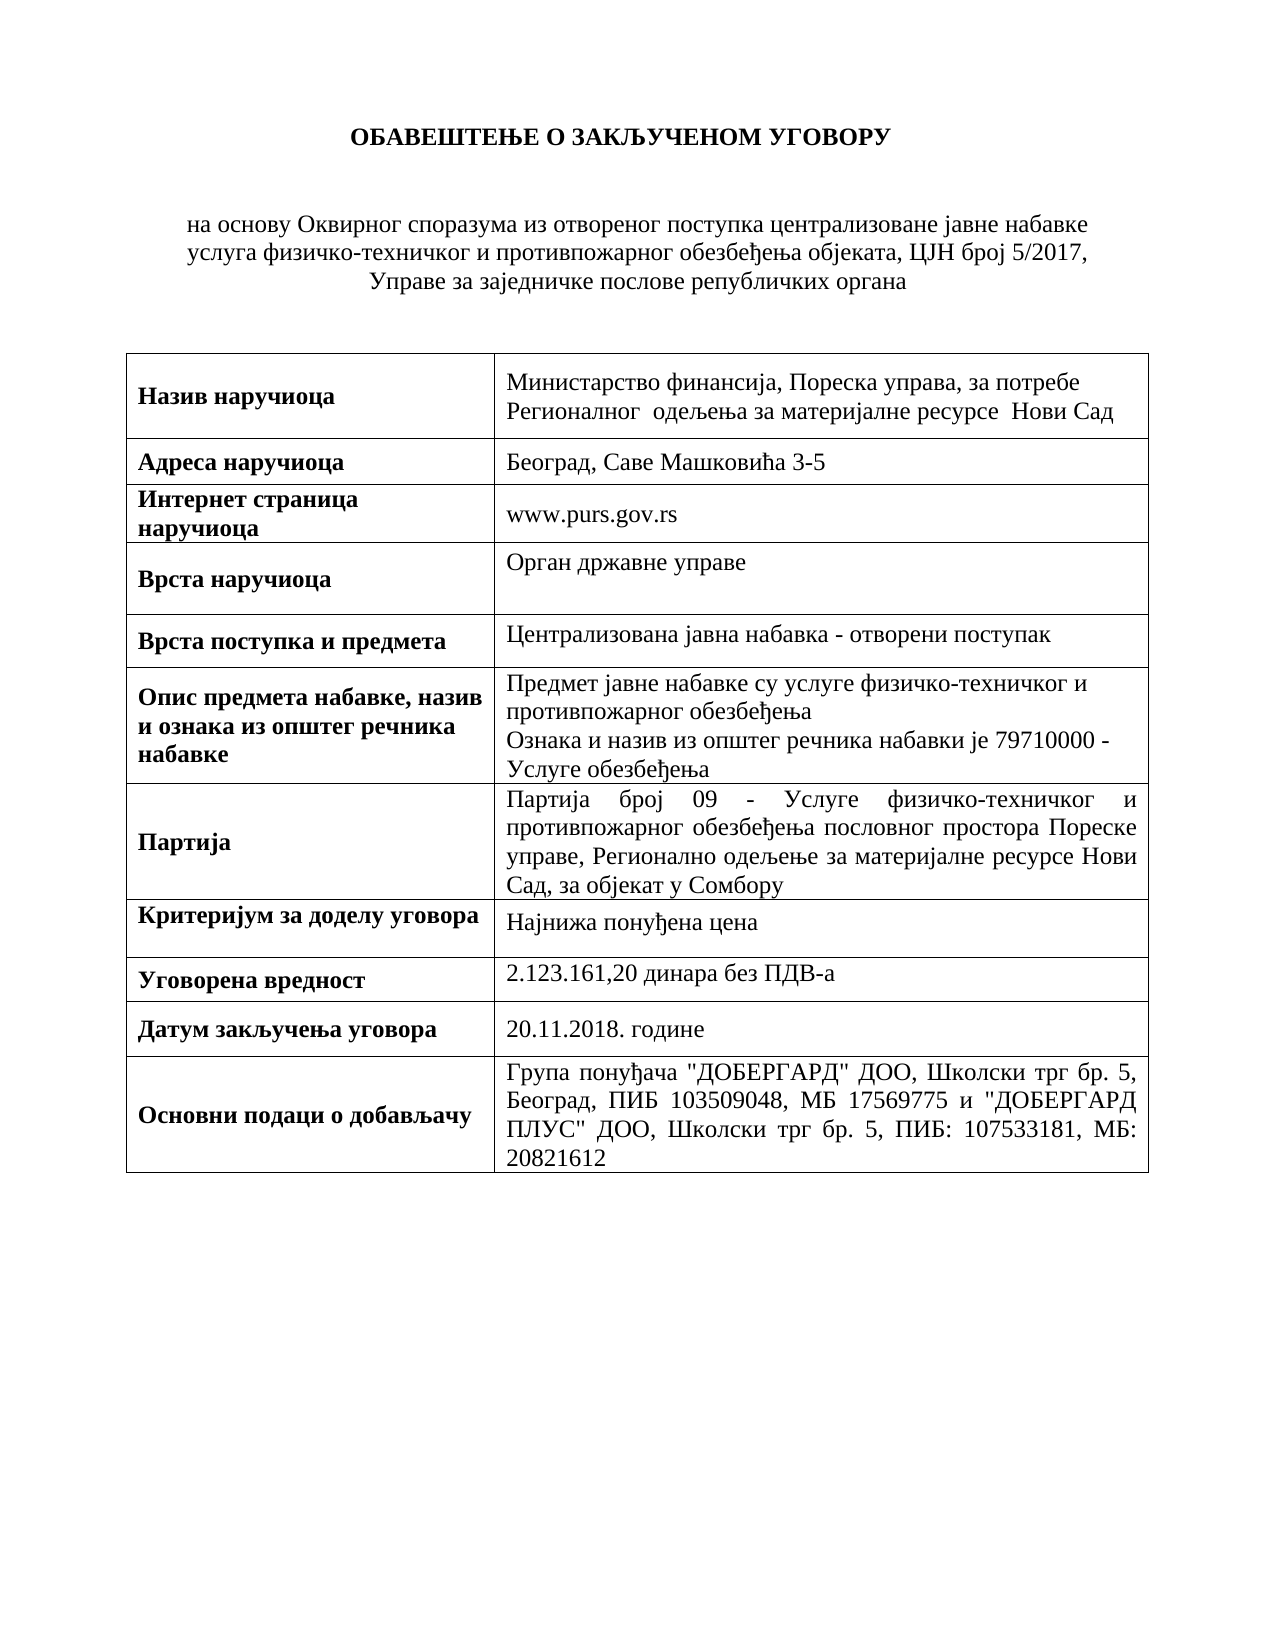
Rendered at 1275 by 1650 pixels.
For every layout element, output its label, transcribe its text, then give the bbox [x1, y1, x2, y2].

text на основу Оквирног споразума из отвореног поступка централизоване јавне набавке услуга физичко-техничког и противпожарног обезбеђења објеката, ЦЈН број 5/2017, Управе за заједничке послове републичких органа [150, 209, 1125, 295]
table_cell Београд, Саве Машковића 3-5 [495, 439, 1148, 483]
table_cell Критеријум за доделу уговора [127, 900, 494, 957]
table_cell 20.11.2018. године [495, 1002, 1148, 1056]
table_cell Партија број 09 - Услуге физичко-техничког и противпожарног обезбеђења пословног простора Пореске управе, Регионално одељење за материјалне ресурсе Нови Сад, за објекат у Сомбору [495, 784, 1148, 899]
text ОБАВЕШТЕЊЕ О ЗАКЉУЧЕНОМ УГОВОРУ [150, 122, 1125, 151]
table_cell Интернет страница наручиоца [127, 485, 494, 542]
table_cell Предмет јавне набавке су услуге физичко-техничког и противпожарног обезбеђења Ознака и назив из општег речника набавки је 79710000 - Услуге обезбеђења [495, 668, 1148, 783]
table_cell www.purs.gov.rs [495, 485, 1148, 542]
table_header Назив наручиоца [127, 354, 494, 438]
table_header Министарство финансија, Пореска управа, за потребе Регионалног одељења за материјалне ресурсе Нови Сад [495, 354, 1148, 438]
table_cell Партија [127, 784, 494, 899]
table_cell Основни подаци о добављачу [127, 1057, 494, 1172]
table_cell Врста поступка и предмета [127, 615, 494, 667]
table_cell Уговорена вредност [127, 958, 494, 1001]
table_cell Датум закључења уговора [127, 1002, 494, 1056]
table_cell Централизована јавна набавка - отворени поступак [495, 615, 1148, 667]
table_cell Група понуђача "ДОБЕРГАРД" ДОО, Школски трг бр. 5, Београд, ПИБ 103509048, МБ 17569775 и "ДОБЕРГАРД ПЛУС" ДОО, Школски трг бр. 5, ПИБ: 107533181, МБ: 20821612 [495, 1057, 1148, 1172]
table_cell Опис предмета набавке, назив и ознака из општег речника набавке [127, 668, 494, 783]
table_cell Најнижа понуђена цена [495, 900, 1148, 957]
table_cell Орган државне управе [495, 543, 1148, 614]
table_cell Адреса наручиоца [127, 439, 494, 483]
table_cell Врста наручиоца [127, 543, 494, 614]
table_cell 2.123.161,20 динара без ПДВ-а [495, 958, 1148, 1001]
